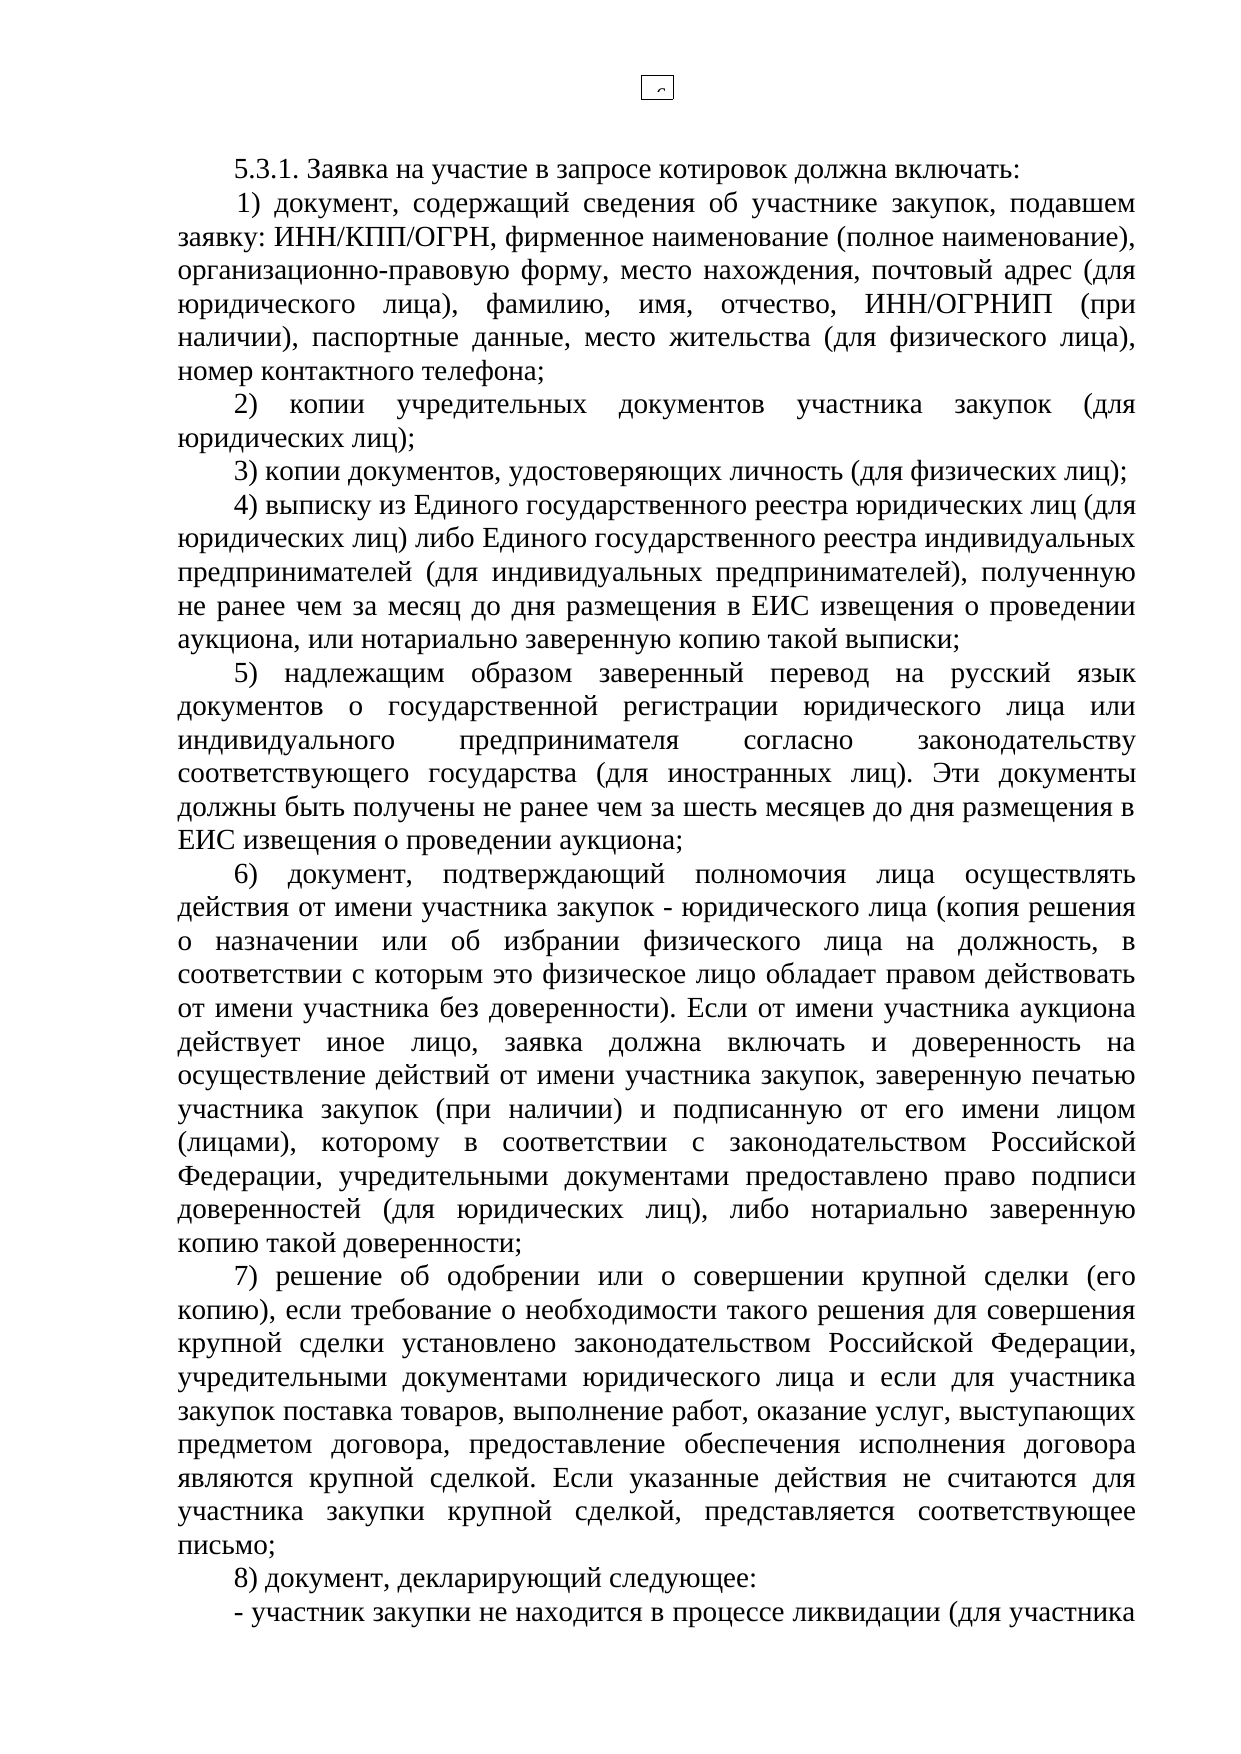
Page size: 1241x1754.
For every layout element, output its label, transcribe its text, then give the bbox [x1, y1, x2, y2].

text 4) выписку из Единого государственного реестра юридических лиц (для юридических лиц) либо Единого государственного реестра индивидуальных предпринимателей (для индивидуальных предпринимателей), полученную не ранее чем за месяц до дня размещения в ЕИС извещения о проведении аукциона, или нотариально заверенную копию такой выписки; [177, 487, 1137, 655]
text 7) решение об одобрении или о совершении крупной сделки (его копию), если требование о необходимости такого решения для совершения крупной сделки установлено законодательством Российской Федерации, учредительными документами юридического лица и если для участника закупок поставка товаров, выполнение работ, оказание услуг, выступающих предметом договора, предоставление обеспечения исполнения договора являются крупной сделкой. Если указанные действия не считаются для участника закупки крупной сделкой, представляется соответствующее письмо; [177, 1258, 1137, 1560]
text 6) документ, подтверждающий полномочия лица осуществлять действия от имени участника закупок - юридического лица (копия решения о назначении или об избрании физического лица на должность, в соответствии с которым это физическое лицо обладает правом действовать от имени участника без доверенности). Если от имени участника аукциона действует иное лицо, заявка должна включать и доверенность на осуществление действий от имени участника закупок, заверенную печатью участника закупок (при наличии) и подписанную от его имени лицом (лицами), которому в соответствии с законодательством Российской Федерации, учредительными документами предоставлено право подписи доверенностей (для юридических лиц), либо нотариально заверенную копию такой доверенности; [177, 856, 1137, 1258]
text 2) копии учредительных документов участника закупок (для юридических лиц); [177, 386, 1137, 453]
text 5.3.1. Заявка на участие в запросе котировок должна включать: [177, 152, 1137, 185]
text 3) копии документов, удостоверяющих личность (для физических лиц); [177, 453, 1137, 487]
text 8) документ, декларирующий следующее: [177, 1560, 1137, 1594]
text 1) документ, содержащий сведения об участнике закупок, подавшем заявку: ИНН/КПП/ОГРН, фирменное наименование (полное наименование), организационно-правовую форму, место нахождения, почтовый адрес (для юридического лица), фамилию, имя, отчество, ИНН/ОГРНИП (при наличии), паспортные данные, место жительства (для физического лица), номер контактного телефона; [177, 185, 1137, 386]
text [177, 1594, 1137, 1627]
text 5) надлежащим образом заверенный перевод на русский язык документов о государственной регистрации юридического лица или индивидуального предпринимателя согласно законодательству соответствующего государства (для иностранных лиц). Эти документы должны быть получены не ранее чем за шесть месяцев до дня размещения в ЕИС извещения о проведении аукциона; [177, 655, 1137, 856]
